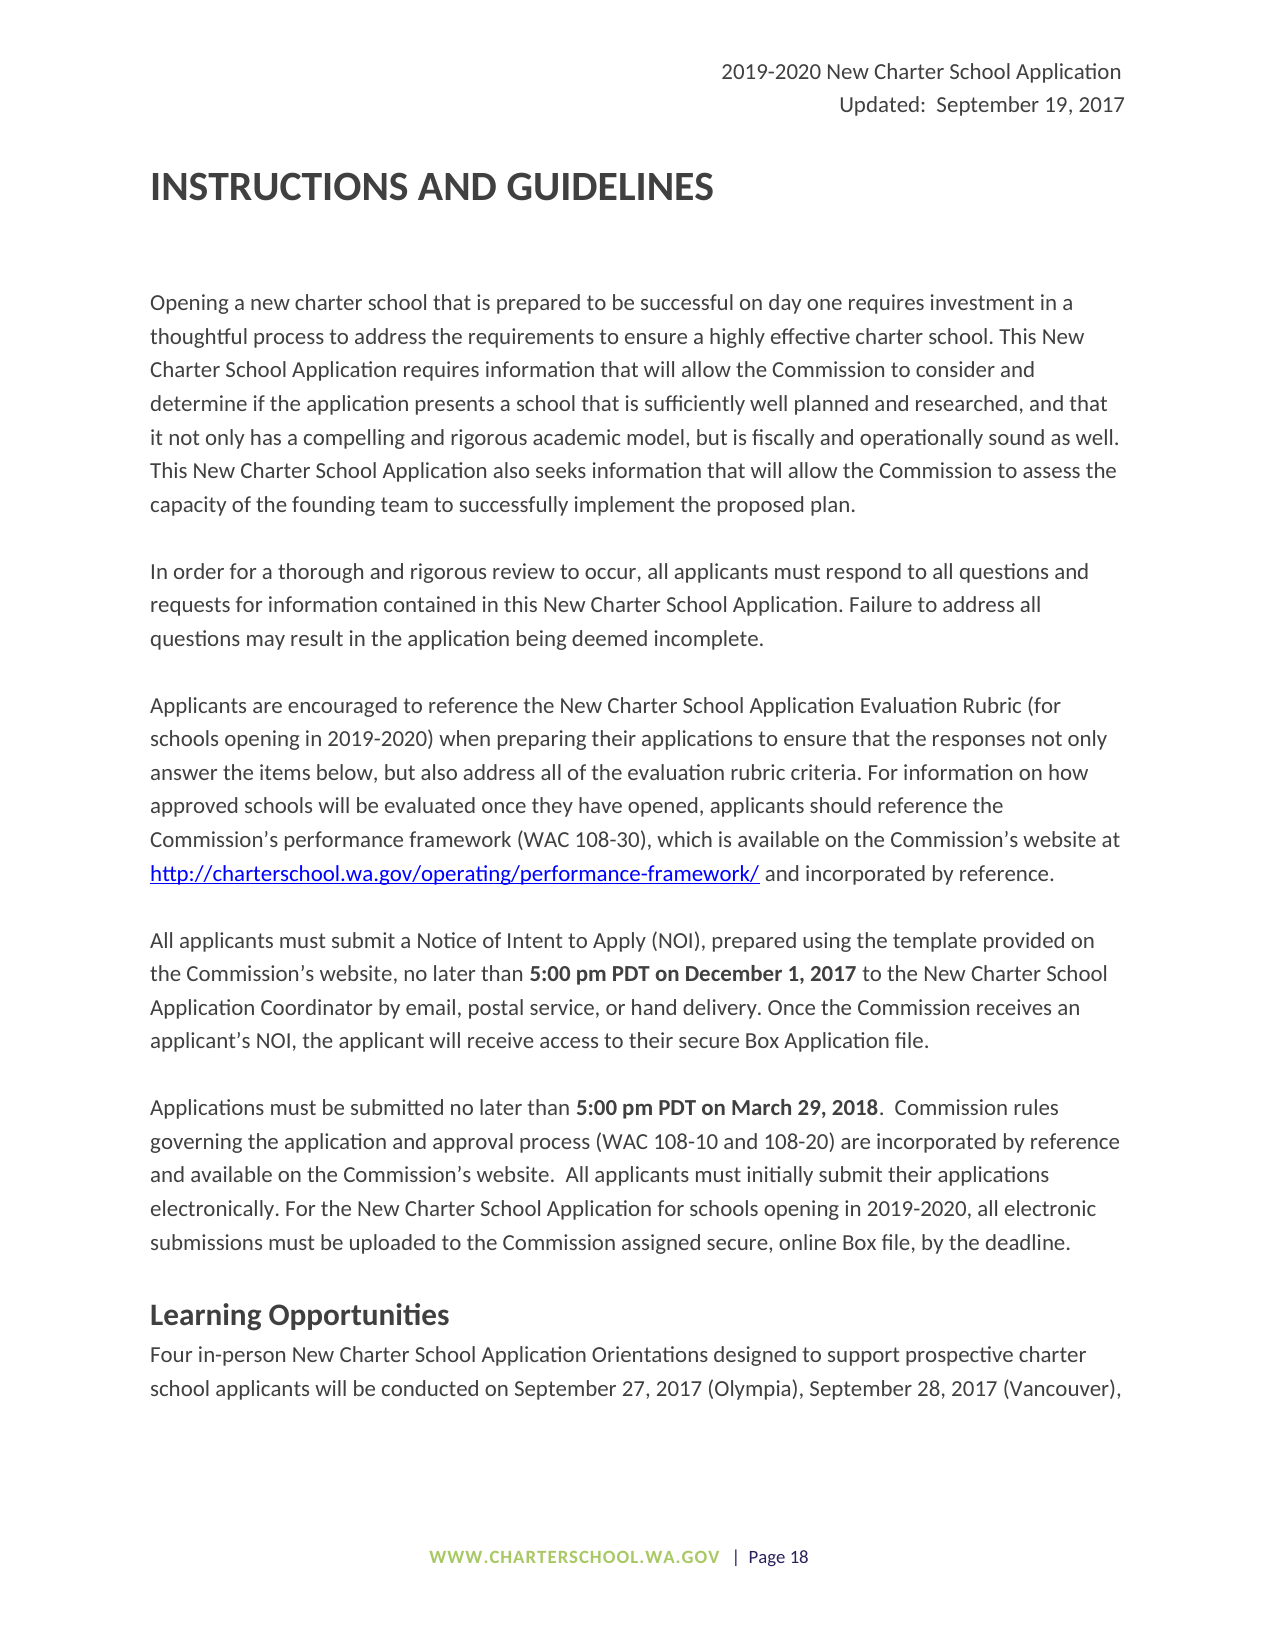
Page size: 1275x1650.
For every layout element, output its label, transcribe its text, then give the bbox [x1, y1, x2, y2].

text All applicants must submit a Notice of Intent to Apply (NOI), prepared using the template provided on the Commission’s website, no later than 5:00 pm PDT on December 1, 2017 to the New Charter School Application Coordinator by email, postal service, or hand delivery. Once the Commission receives an applicant’s NOI, the applicant will receive access to their secure Box Application file. [150, 926, 1125, 1054]
text Opening a new charter school that is prepared to be successful on day one requires investment in a thoughtful process to address the requirements to ensure a highly effective charter school. This New Charter School Application requires information that will allow the Commission to consider and determine if the application presents a school that is sufficiently well planned and researched, and that it not only has a compelling and rigorous academic model, but is fiscally and operationally sound as well. This New Charter School Application also seeks information that will allow the Commission to assess the capacity of the founding team to successfully implement the proposed plan. [150, 288, 1125, 518]
text Applications must be submitted no later than 5:00 pm PDT on March 29, 2018. Commission rules governing the application and approval process (WAC 108-10 and 108-20) are incorporated by reference and available on the Commission’s website. All applicants must initially submit their applications electronically. For the New Charter School Application for schools opening in 2019-2020, all electronic submissions must be uploaded to the Commission assigned secure, online Box file, by the deadline. [150, 1093, 1125, 1256]
subtitle Learning Opportunities [150, 1295, 1125, 1333]
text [150, 1340, 1125, 1402]
text In order for a thorough and rigorous review to occur, all applicants must respond to all questions and requests for information contained in this New Charter School Application. Failure to address all questions may result in the application being deemed incomplete. [150, 557, 1125, 652]
subtitle Instructions and Guidelines [150, 160, 1125, 211]
text Applicants are encouraged to reference the New Charter School Application Evaluation Rubric (for schools opening in 2019-2020) when preparing their applications to ensure that the responses not only answer the items below, but also address all of the evaluation rubric criteria. For information on how approved schools will be evaluated once they have opened, applicants should reference the Commission’s performance framework (WAC 108-30), which is available on the Commission’s website at http://charterschool.wa.gov/operating/performance-framework/ and incorporated by reference. [150, 691, 1125, 887]
